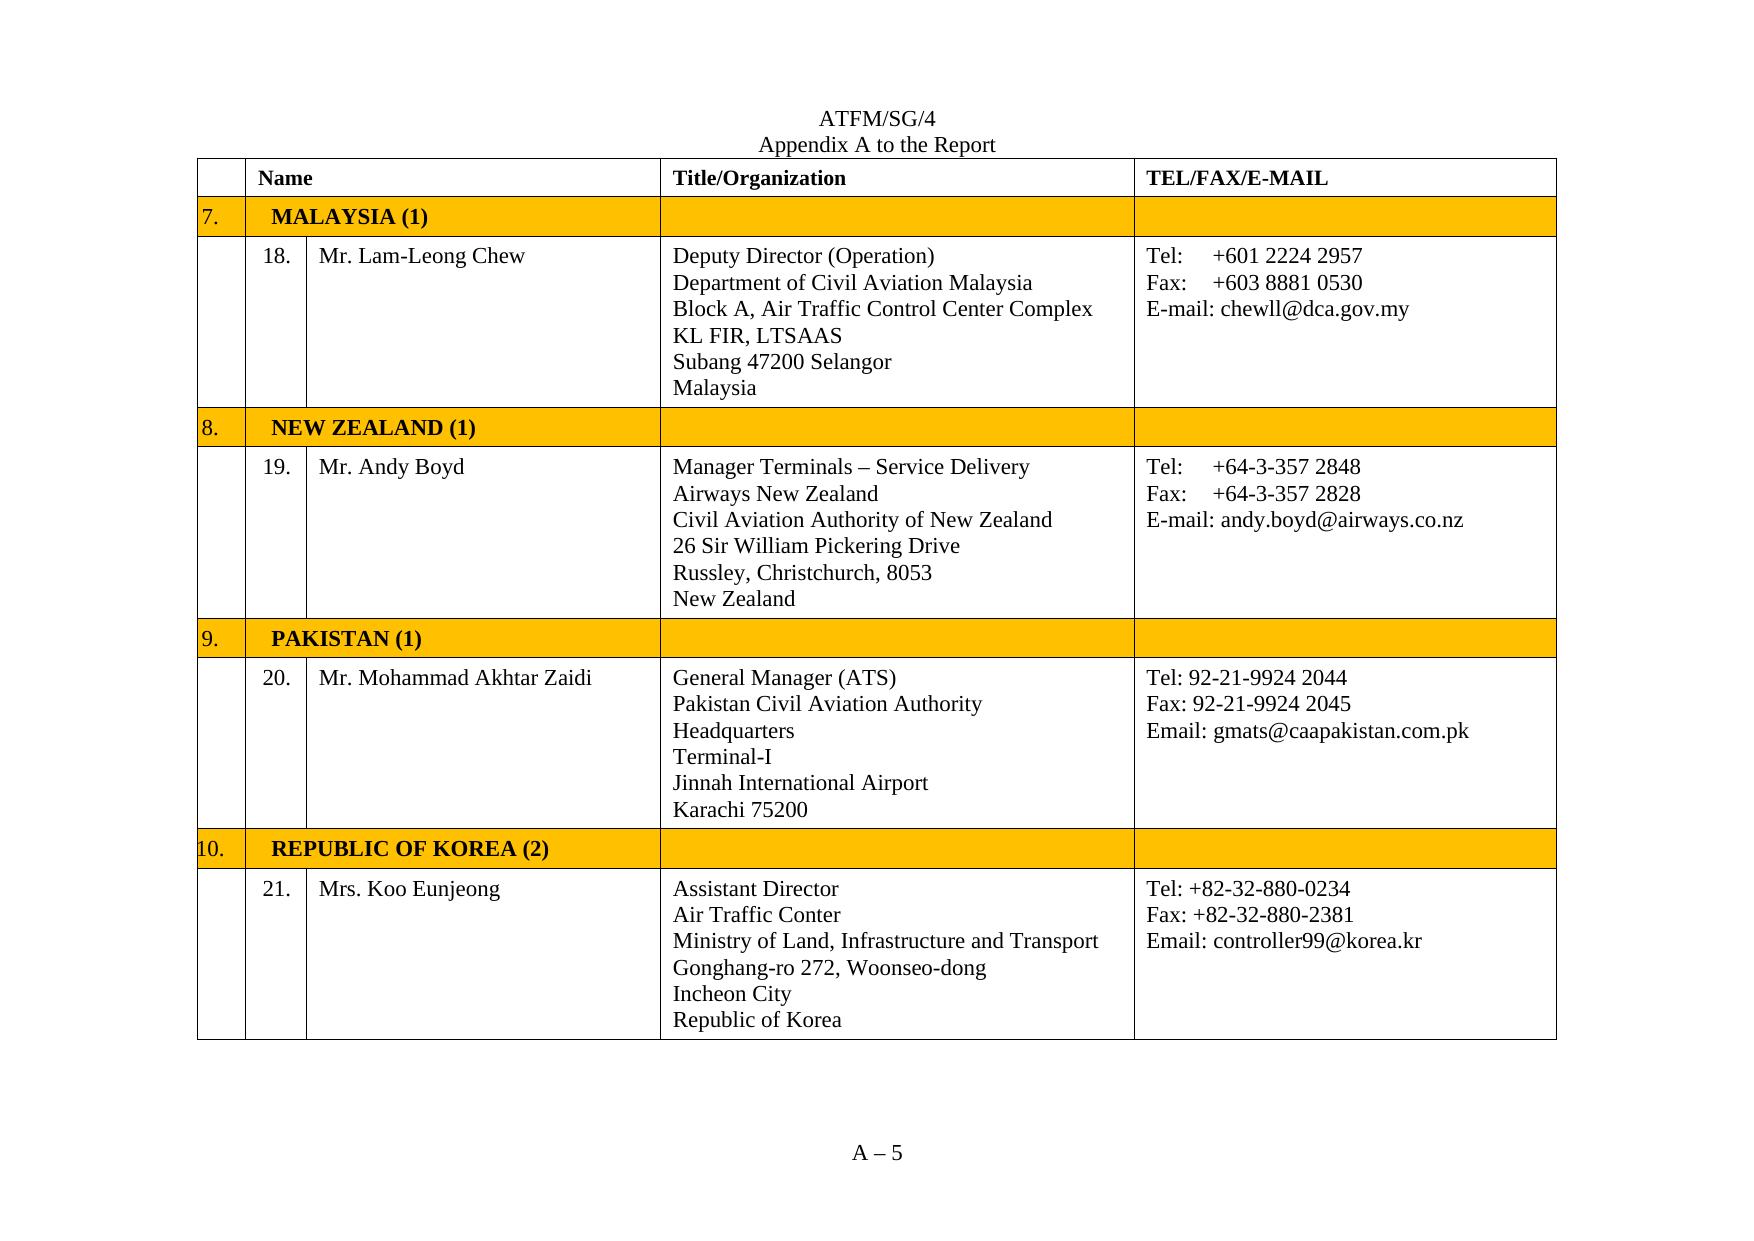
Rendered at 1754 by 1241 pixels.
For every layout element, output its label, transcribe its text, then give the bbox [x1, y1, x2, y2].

table_cell [1135, 408, 1556, 446]
table_cell [1135, 829, 1556, 868]
table_cell [198, 869, 245, 1039]
table_cell Mr. Mohammad Akhtar Zaidi [307, 658, 660, 828]
table_header Name [246, 159, 660, 196]
table_cell Assistant Director Air Traffic Conter Ministry of Land, Infrastructure and Transport Gonghang-ro 272, Woonseo-dong Incheon City Republic of Korea [661, 869, 1134, 1039]
table_cell NEW ZEALAND (1) [246, 408, 660, 446]
table_cell Deputy Director (Operation) Department of Civil Aviation Malaysia Block A, Air Traffic Control Center Complex KL FIR, LTSAAS Subang 47200 Selangor Malaysia [661, 237, 1134, 407]
table_cell [198, 619, 245, 657]
table_cell Mr. Lam-Leong Chew [307, 237, 660, 407]
table_header TEL/FAX/E-MAIL [1135, 159, 1556, 196]
table_cell [1135, 619, 1556, 657]
table_cell [661, 408, 1134, 446]
table_cell [198, 197, 245, 236]
table_cell Tel: +601 2224 2957 Fax: +603 8881 0530 E-mail: chewll@dca.gov.my [1135, 237, 1556, 407]
table_cell [246, 658, 306, 828]
table_cell [1135, 197, 1556, 236]
table_cell [198, 237, 245, 407]
table_header [198, 159, 245, 196]
table_cell Tel: +82-32-880-0234 Fax: +82-32-880-2381 Email: controller99@korea.kr [1135, 869, 1556, 1039]
table_cell Tel: 92-21-9924 2044 Fax: 92-21-9924 2045 Email: gmats@caapakistan.com.pk [1135, 658, 1556, 828]
table_cell REPUBLIC OF KOREA (2) [246, 829, 660, 868]
table_cell [246, 869, 306, 1039]
table_cell Manager Terminals – Service Delivery Airways New Zealand Civil Aviation Authority of New Zealand 26 Sir William Pickering Drive Russley, Christchurch, 8053 New Zealand [661, 447, 1134, 617]
table_cell [198, 658, 245, 828]
table_cell [661, 829, 1134, 868]
table_cell [198, 447, 245, 617]
table_cell [198, 829, 245, 868]
table_cell PAKISTAN (1) [246, 619, 660, 657]
table_cell [246, 237, 306, 407]
table_cell [246, 447, 306, 617]
table_header Title/Organization [661, 159, 1134, 196]
table_cell Mr. Andy Boyd [307, 447, 660, 617]
table_cell Mrs. Koo Eunjeong [307, 869, 660, 1039]
table_cell MALAYSIA (1) [246, 197, 660, 236]
table_cell [198, 408, 245, 446]
table_cell General Manager (ATS) Civil Aviation Authority Headquarters Terminal-I 75200 [661, 658, 1134, 828]
table_cell [661, 197, 1134, 236]
table_cell [661, 619, 1134, 657]
table_cell Tel: +64-3-357 2848 Fax: +64-3-357 2828 E-mail: andy.boyd@airways.co.nz [1135, 447, 1556, 617]
